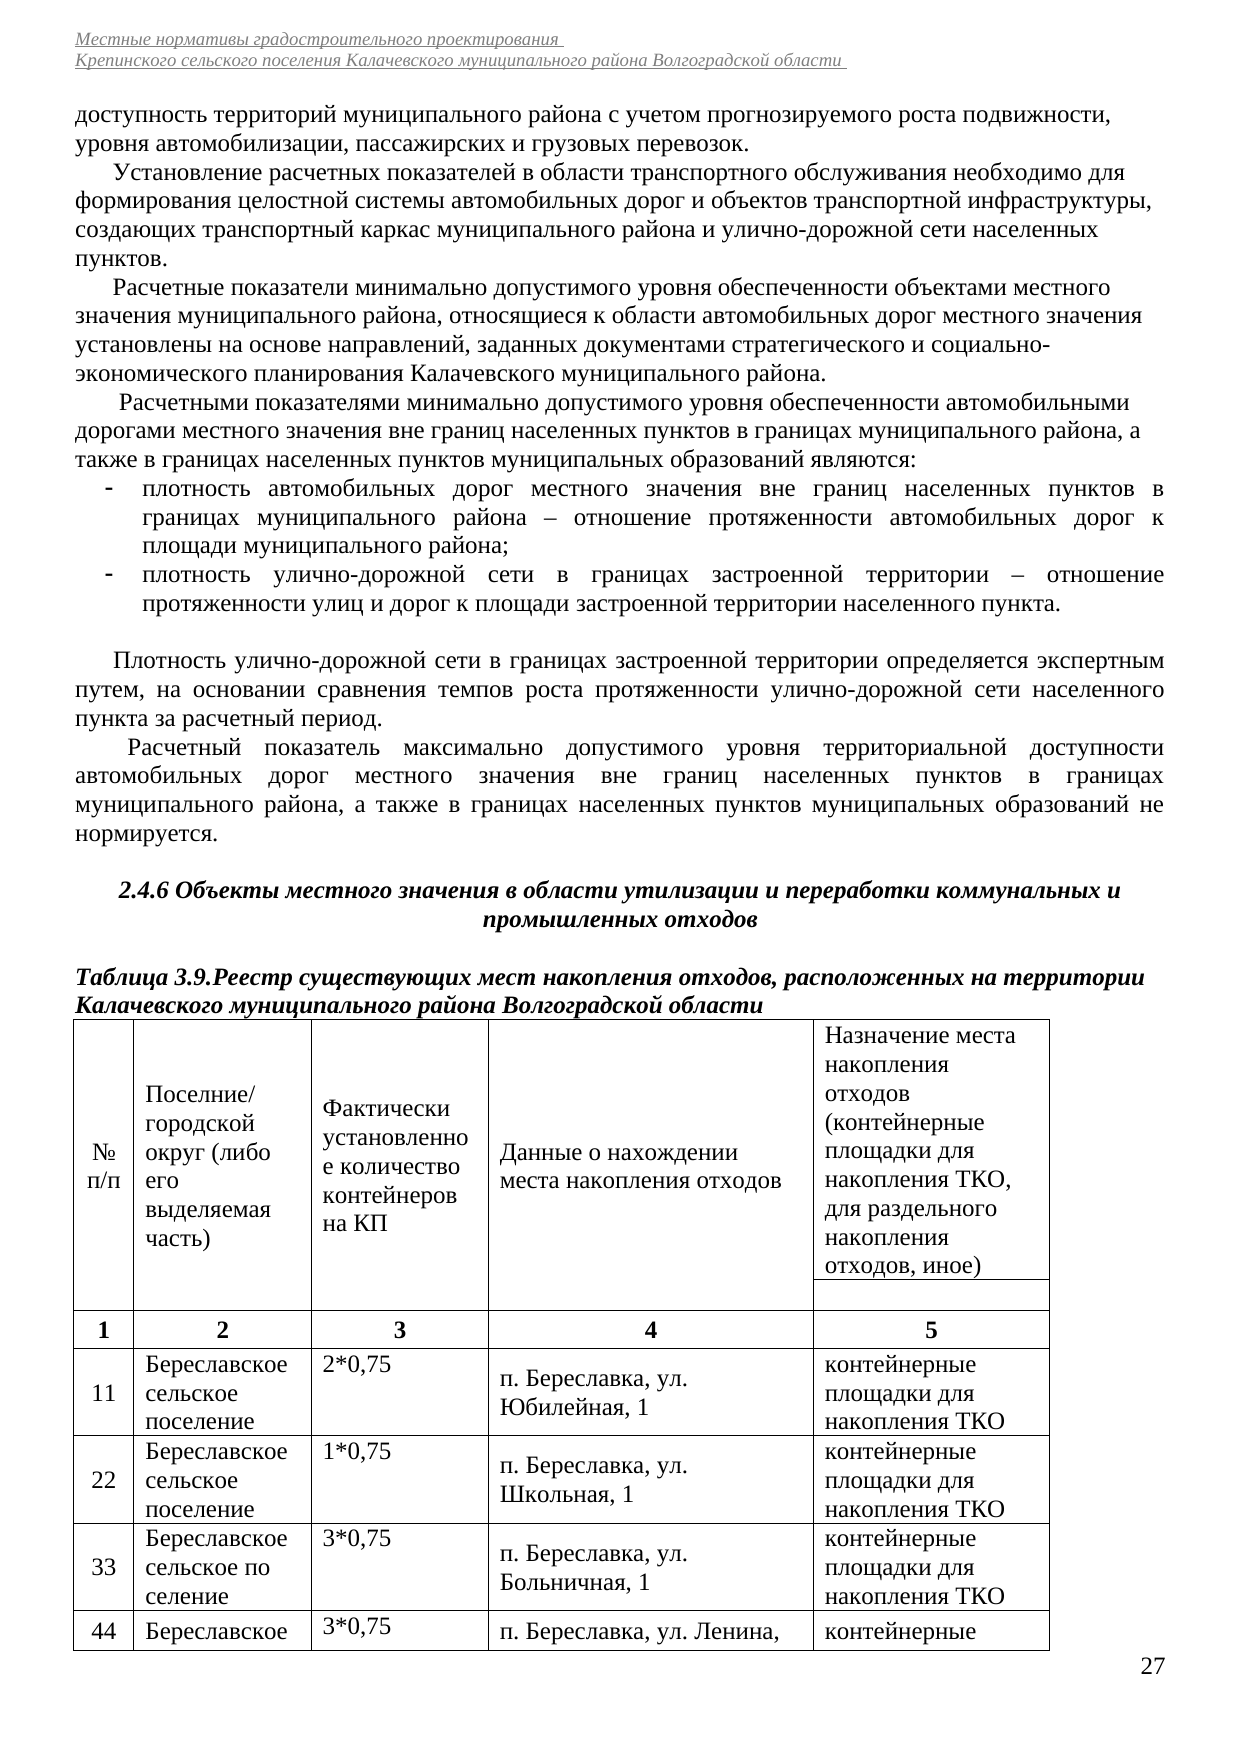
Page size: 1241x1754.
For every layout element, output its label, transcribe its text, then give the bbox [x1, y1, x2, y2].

table_cell 3*0,75 [312, 1611, 488, 1650]
table_cell 5 [814, 1311, 1049, 1348]
table_header Поселние/городской округ (либо его выделяемая часть) [134, 1020, 311, 1310]
table_cell 2*0,75 [312, 1349, 488, 1435]
table_cell 4 [489, 1311, 813, 1348]
table_cell 11 [74, 1349, 133, 1435]
table_cell [814, 1280, 1049, 1310]
table_header Назначение места накопления отходов (контейнерные площадки для накопления ТКО, для раздельного накопления отходов, иное) [814, 1020, 1049, 1279]
table_cell Береславское сельское поселение [134, 1349, 311, 1435]
text Таблица 3.9.Реестр существующих мест накопления отходов, расположенных на территории Калачевского муниципального района Волгоградской области [75, 962, 1165, 1019]
text Расчетный показатель максимально допустимого уровня территориальной доступности автомобильных дорог местного значения вне границ населенных пунктов в границах муниципального района, а также в границах населенных пунктов муниципальных образований не нормируется. [75, 732, 1165, 847]
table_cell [134, 1611, 311, 1650]
list плотность автомобильных дорог местного значения вне границ населенных пунктов в границах муниципального района – отношение протяженности автомобильных дорог к площади муниципального района; [104, 473, 1165, 559]
table_cell контейнерные площадки для накопления ТКО [814, 1436, 1049, 1522]
table_header Данные о нахождении места накопления отходов [489, 1020, 813, 1310]
table_cell 1*0,75 [312, 1436, 488, 1522]
table_cell п. Береславка, ул. Юбилейная, 1 [489, 1349, 813, 1435]
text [75, 99, 1165, 157]
table_header № п/п [74, 1020, 133, 1310]
table_cell Береславское сельское поселение [134, 1436, 311, 1522]
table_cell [489, 1611, 813, 1650]
table_cell контейнерные площадки для накопления ТКО [814, 1349, 1049, 1435]
text Расчетные показатели минимально допустимого уровня обеспеченности объектами местного значения муниципального района, относящиеся к области автомобильных дорог местного значения установлены на основе направлений, заданных документами стратегического и социально-экономического планирования Калачевского муниципального района. [75, 272, 1165, 387]
table_cell п. Береславка, ул. Школьная, 1 [489, 1436, 813, 1522]
text Расчетными показателями минимально допустимого уровня обеспеченности автомобильными дорогами местного значения вне границ населенных пунктов в границах муниципального района, а также в границах населенных пунктов муниципальных образований являются: [75, 387, 1165, 473]
table_cell Береславское сельское по селение [134, 1524, 311, 1610]
table_header Фактически установленное количество контейнеров на КП [312, 1020, 488, 1310]
table_cell 3 [312, 1311, 488, 1348]
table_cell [814, 1524, 1049, 1610]
list плотность улично-дорожной сети в границах застроенной территории – отношение протяженности улиц и дорог к площади застроенной территории населенного пункта. [104, 559, 1165, 617]
table_cell п. Береславка, ул. Больничная, 1 [489, 1524, 813, 1610]
table_cell 44 [74, 1611, 133, 1650]
table_cell 33 [74, 1524, 133, 1610]
table_cell 1 [74, 1311, 133, 1348]
table_cell 2 [134, 1311, 311, 1348]
subtitle 2.4.6 Объекты местного значения в области утилизации и переработки коммунальных и промышленных отходов [75, 876, 1165, 933]
text Плотность улично-дорожной сети в границах застроенной территории определяется экспертным путем, на основании сравнения темпов роста протяженности улично-дорожной сети населенного пункта за расчетный период. [75, 646, 1165, 732]
table_cell 22 [74, 1436, 133, 1522]
table_cell 3*0,75 [312, 1524, 488, 1610]
text Установление расчетных показателей в области транспортного обслуживания необходимо для формирования целостной системы автомобильных дорог и объектов транспортной инфраструктуры, создающих транспортный каркас муниципального района и улично-дорожной сети населенных пунктов. [75, 157, 1165, 272]
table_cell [814, 1611, 1049, 1650]
